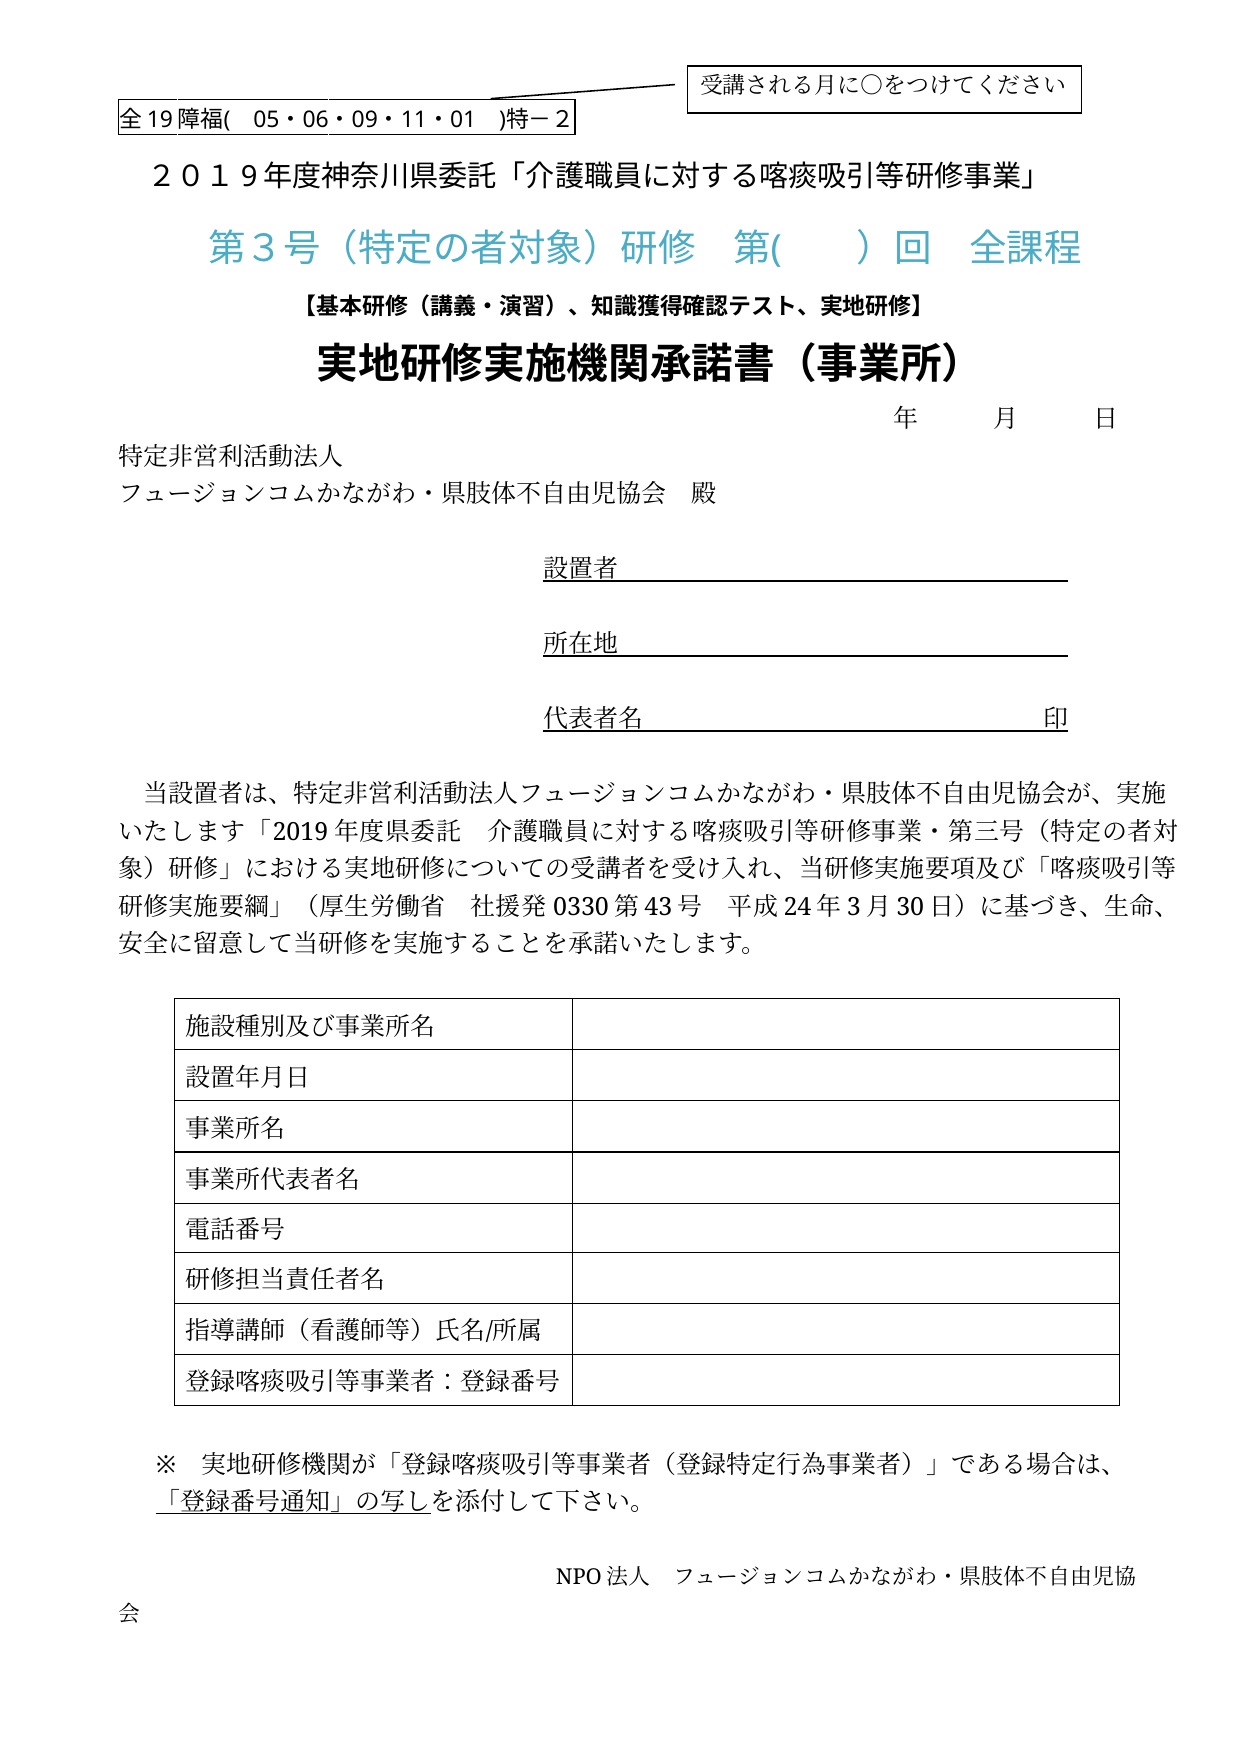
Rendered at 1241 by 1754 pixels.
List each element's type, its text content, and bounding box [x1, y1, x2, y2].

text 【基本研修（講義・演習）、知識獲得確認テスト、実地研修】 [118, 286, 1181, 323]
table_cell [573, 1050, 1119, 1100]
table_cell 事業所名 [175, 1101, 572, 1151]
table_header 施設種別及び事業所名 [175, 999, 572, 1049]
list 「登録番号通知」の写しを添付して下さい。 [156, 1481, 1181, 1519]
text 設置者 [118, 548, 1181, 586]
text 全19障福( 05・06・09・11・01 )特－２ [118, 98, 1181, 136]
table_cell [573, 1253, 1119, 1303]
table_cell [573, 1153, 1119, 1202]
text いたします「2019年度県委託 介護職員に対する喀痰吸引等研修事業・第三号（特定の者対象）研修」における実地研修についての受講者を受け入れ、当研修実施要項及び「喀痰吸引等研修実施要綱」（厚生労働省 社援発0330第43号 平成24年3月30日）に基づき、生命、安全に留意して当研修を実施することを承諾いたします。 [118, 811, 1181, 961]
text 実地研修実施機関承諾書（事業所） [118, 323, 1181, 398]
table_header [573, 999, 1119, 1049]
text 所在地 [118, 623, 1181, 661]
list ※ 実地研修機関が「登録喀痰吸引等事業者（登録特定行為事業者）」である場合は、 [156, 1444, 1181, 1481]
table_cell 指導講師（看護師等）氏名/所属 [175, 1304, 572, 1354]
text 代表者名 印 [118, 698, 1181, 736]
table_cell [573, 1304, 1119, 1354]
table_cell 設置年月日 [175, 1050, 572, 1100]
table_cell 事業所代表者名 [175, 1153, 572, 1202]
table_cell 電話番号 [175, 1204, 572, 1252]
table_cell 登録喀痰吸引等事業者：登録番号 [175, 1355, 572, 1405]
text 特定非営利活動法人 [118, 436, 1181, 473]
table_cell [573, 1355, 1119, 1405]
text フュージョンコムかながわ・県肢体不自由児協会 殿 [118, 473, 1181, 511]
text 年 月 日 [118, 398, 1181, 436]
table_cell [573, 1204, 1119, 1252]
text ２０１9年度神奈川県委託「介護職員に対する喀痰吸引等研修事業」 [118, 136, 1181, 211]
text NPO法人 フュージョンコムかながわ・県肢体不自由児協会 [118, 1556, 1137, 1631]
text 当設置者は、特定非営利活動法人フュージョンコムかながわ・県肢体不自由児協会が、実施 [118, 773, 1181, 811]
table_cell [573, 1101, 1119, 1151]
table_cell 研修担当責任者名 [175, 1253, 572, 1303]
